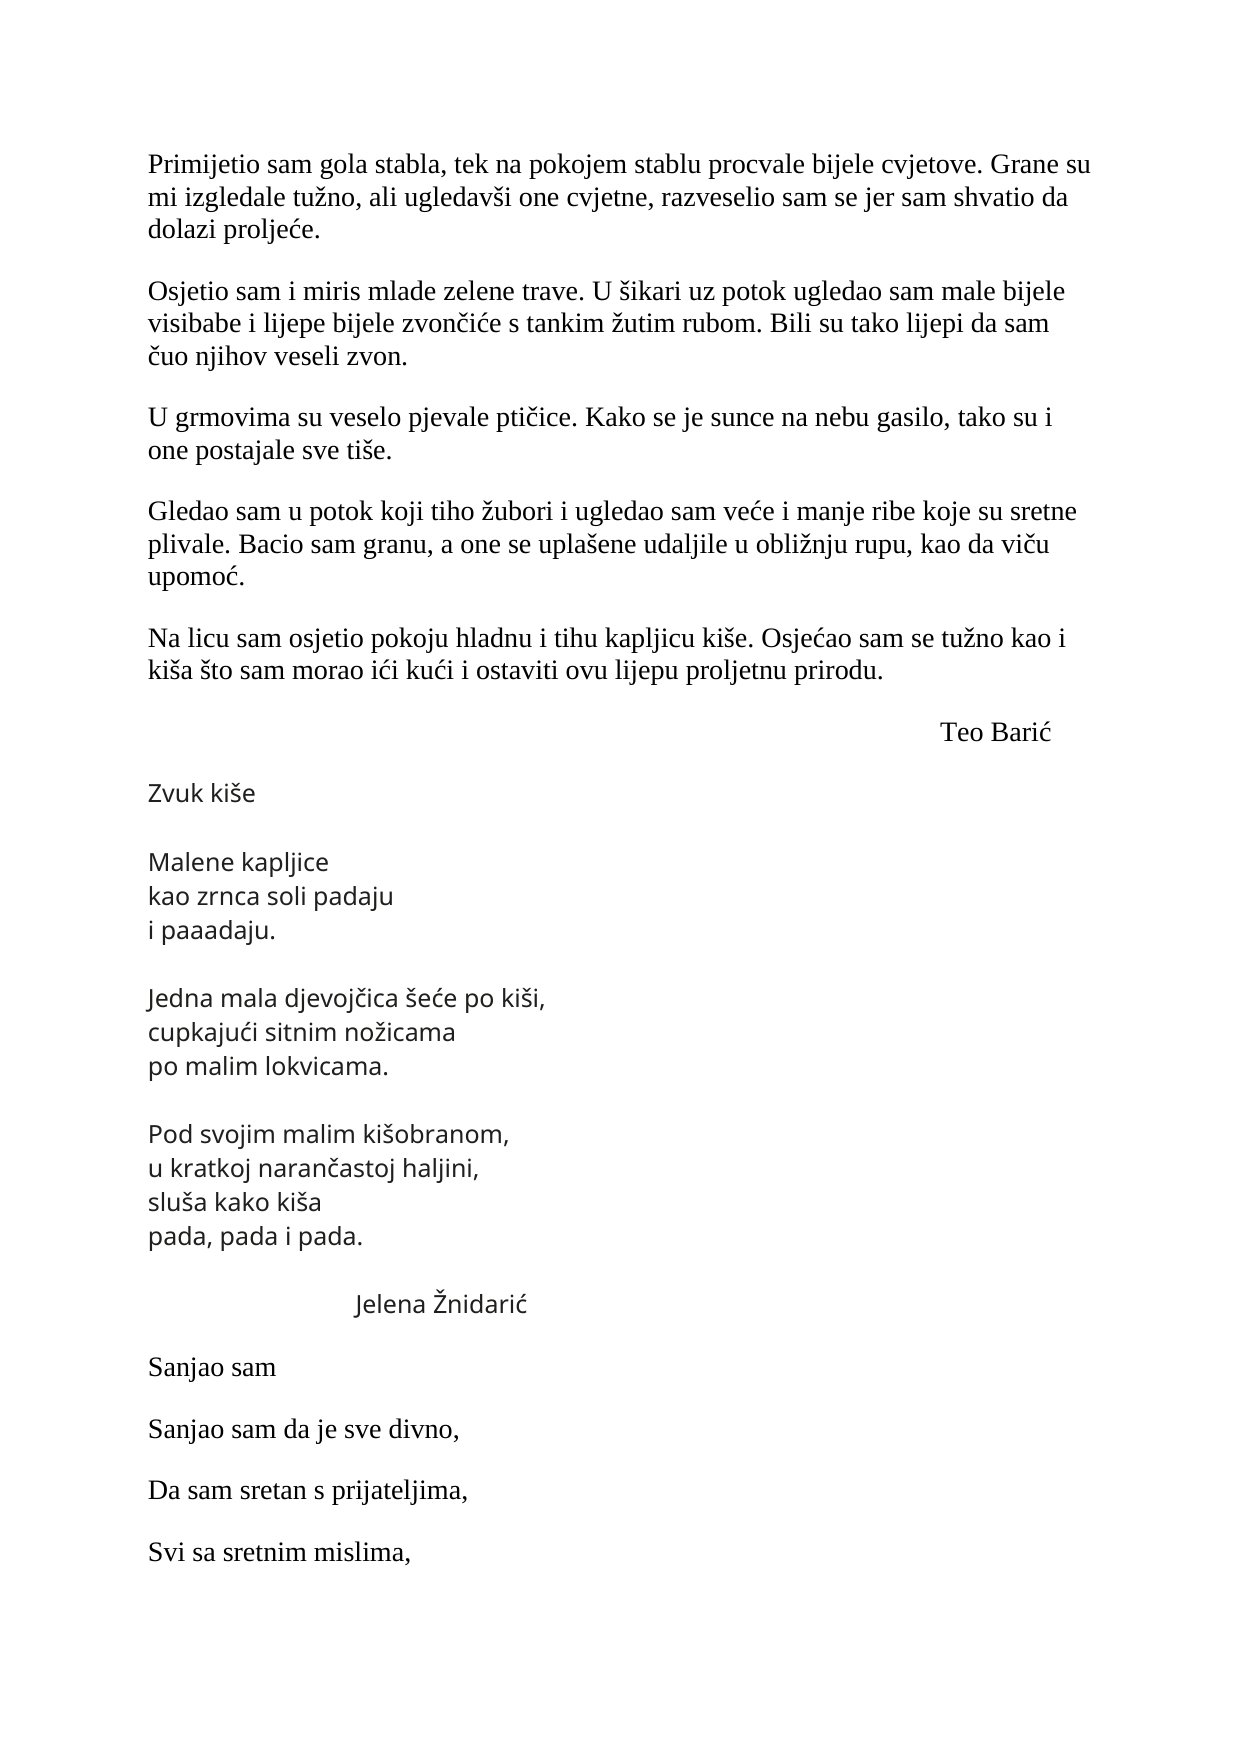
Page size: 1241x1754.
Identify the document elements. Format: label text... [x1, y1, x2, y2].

text Sanjao sam [148, 1350, 1093, 1383]
text Zvuk kiše Malene kapljice kao zrnca soli padaju i paaadaju. Jedna mala djevojčica šeće po kiši, cupkajući sitnim nožicama po malim lokvicama. Pod svojim malim kišobranom, u kratkoj narančastoj haljini, sluša kako kiša pada, pada i pada. Jelena Žnidarić [148, 776, 1093, 1321]
text Osjetio sam i miris mlade zelene trave. U šikari uz potok ugledao sam male bijele visibabe i lijepe bijele zvončiće s tankim žutim rubom. Bili su tako lijepi da sam čuo njihov veseli zvon. [148, 274, 1093, 371]
text Primijetio sam gola stabla, tek na pokojem stablu procvale bijele cvjetove. Grane su mi izgledale tužno, ali ugledavši one cvjetne, razveselio sam se jer sam shvatio da dolazi proljeće. [148, 148, 1093, 245]
text U grmovima su veselo pjevale ptičice. Kako se je sunce na nebu gasilo, tako su i one postajale sve tiše. [148, 400, 1093, 465]
text Da sam sretan s prijateljima, [148, 1473, 1093, 1506]
text Gledao sam u potok koji tiho žubori i ugledao sam veće i manje ribe koje su sretne plivale. Bacio sam granu, a one se uplašene udaljile u obližnju rupu, kao da viču upomoć. [148, 494, 1093, 591]
text Svi sa sretnim mislima, [148, 1535, 1093, 1567]
text Sanjao sam da je sve divno, [148, 1412, 1093, 1444]
text Na licu sam osjetio pokoju hladnu i tihu kapljicu kiše. Osjećao sam se tužno kao i kiša što sam morao ići kući i ostaviti ovu lijepu proljetnu prirodu. [148, 621, 1093, 685]
text Teo Barić [148, 714, 1093, 747]
